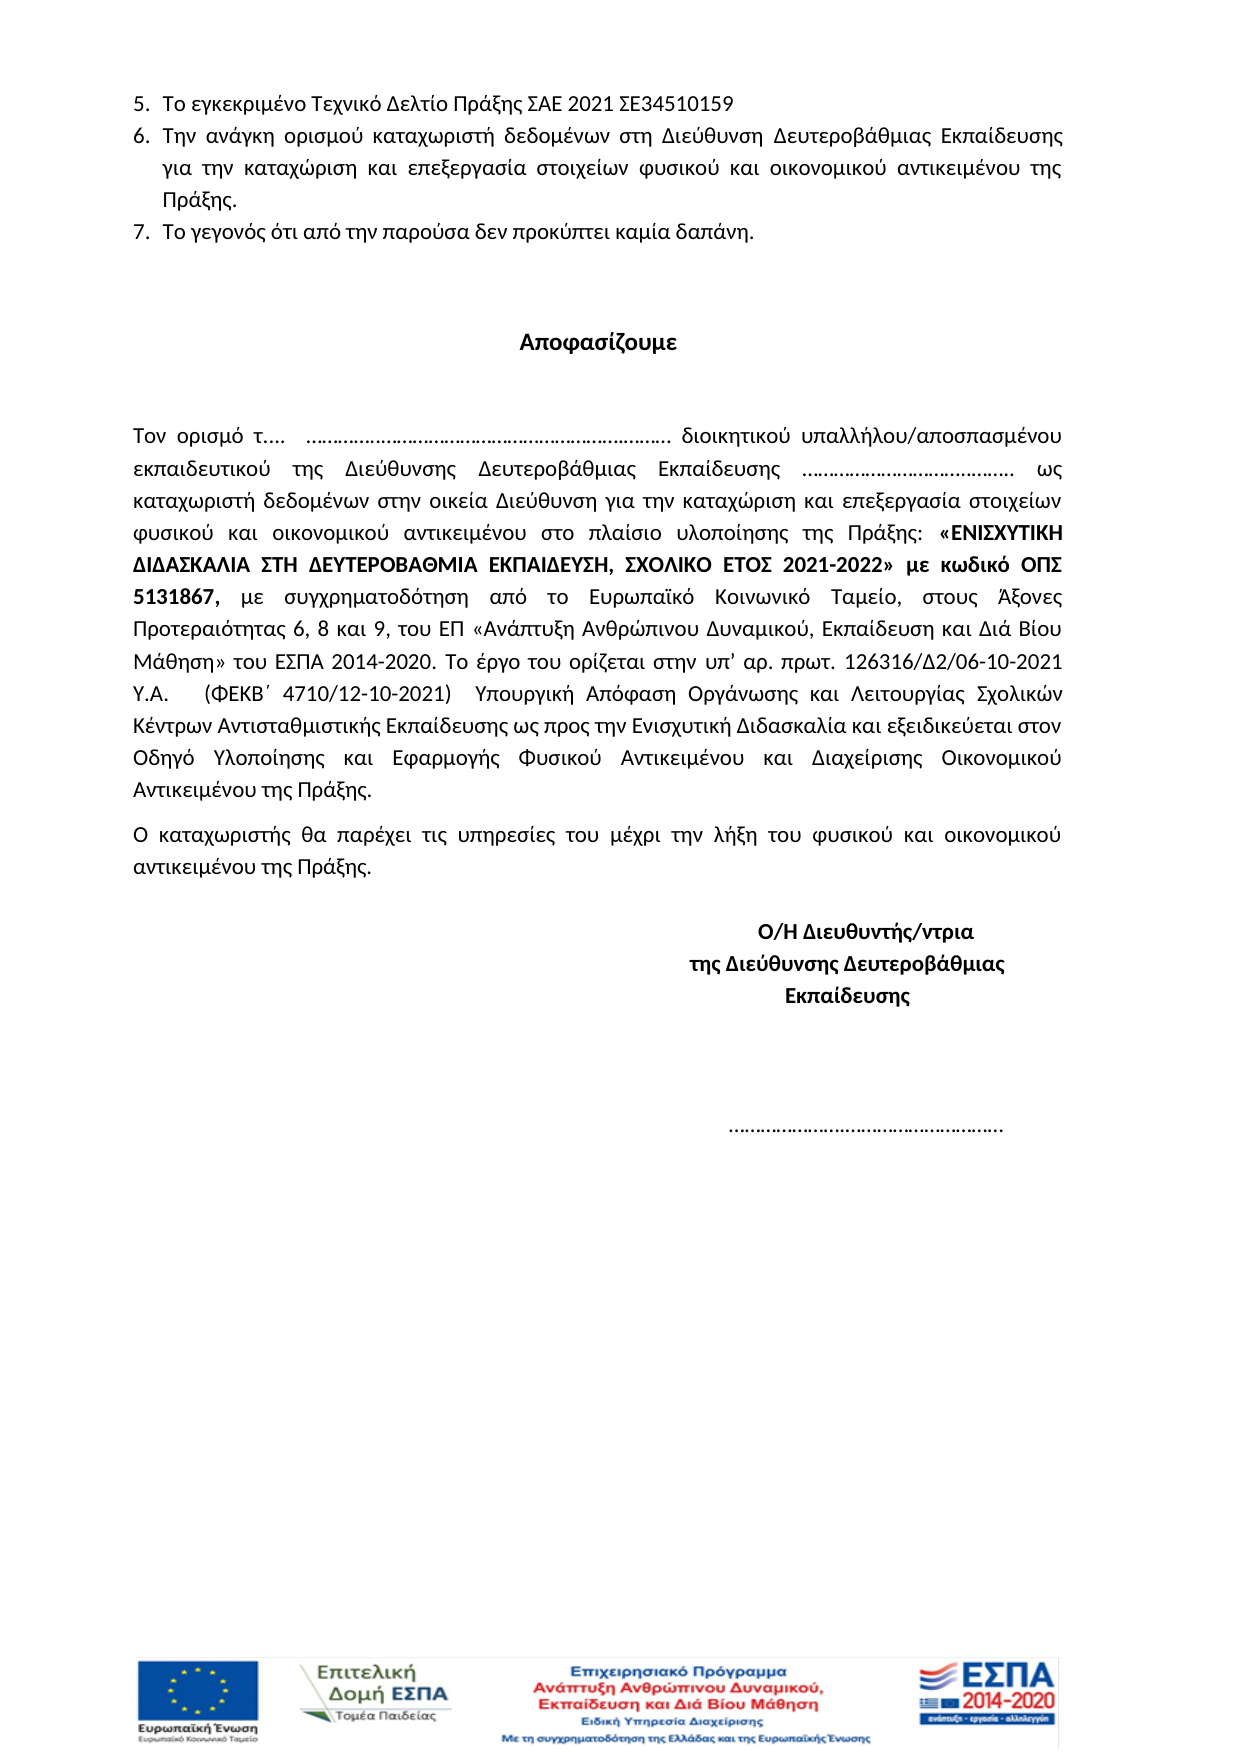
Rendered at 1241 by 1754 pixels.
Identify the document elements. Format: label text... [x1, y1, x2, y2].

title Αποφασίζουμε [133, 326, 1063, 357]
list Το εγκεκριμένο Τεχνικό Δελτίο Πράξης ΣΑΕ 2021 ΣΕ34510159 [133, 89, 1063, 117]
text ………………….………………………… [669, 1110, 1063, 1138]
list Την ανάγκη ορισμού καταχωριστή δεδομένων στη Διεύθυνση Δευτεροβάθμιας Εκπαίδευσης για την καταχώριση και επεξεργασία στοιχείων φυσικού και οικονομικού αντικειμένου της Πράξης. [133, 121, 1063, 213]
text Ο καταχωριστής θα παρέχει τις υπηρεσίες του μέχρι την λήξη του φυσικού και οικονομικού αντικειμένου της Πράξης. [133, 820, 1063, 880]
text της Διεύθυνσης Δευτεροβάθμιας Εκπαίδευσης [632, 949, 1063, 1009]
text Τον ορισμό τ.... …………..……………………………………….……… διοικητικού υπαλλήλου/αποσπασμένου εκπαιδευτικού της Διεύθυνσης Δευτεροβάθμιας Εκπαίδευσης …………………………..…….. ως καταχωριστή δεδομένων στην οικεία Διεύθυνση για την καταχώριση και επεξεργασία στοιχείων φυσικού και οικονομικού αντικειμένου στο πλαίσιο υλοποίησης της Πράξης: «ΕΝΙΣΧΥΤΙΚΗ ΔΙΔΑΣΚΑΛΙΑ ΣΤΗ ΔΕΥΤΕΡΟΒΑΘΜΙΑ ΕΚΠΑΙΔΕΥΣΗ, ΣΧΟΛΙΚΟ ΕΤΟΣ 2021-2022» με κωδικό ΟΠΣ 5131867, με συγχρηματοδότηση από το Ευρωπαϊκό Κοινωνικό Ταμείο, στους Άξονες Προτεραιότητας 6, 8 και 9, του ΕΠ «Ανάπτυξη Ανθρώπινου Δυναμικού, Εκπαίδευση και Διά Βίου Μάθηση» του ΕΣΠΑ 2014-2020. Το έργο του ορίζεται στην υπ’ αρ. πρωτ. 126316/Δ2/06-10-2021 Υ.Α. (ΦΕΚΒ΄ 4710/12-10-2021) Υπουργική Απόφαση Οργάνωσης και Λειτουργίας Σχολικών Κέντρων Αντισταθμιστικής Εκπαίδευσης ως προς την Ενισχυτική Διδασκαλία και εξειδικεύεται στον Οδηγό Υλοποίησης και Εφαρμογής Φυσικού Αντικειμένου και Διαχείρισης Οικονομικού Αντικειμένου της Πράξης. [133, 421, 1063, 803]
list Το γεγονός ότι από την παρούσα δεν προκύπτει καμία δαπάνη. [133, 217, 1063, 245]
text Ο/Η Διευθυντής/ντρια [669, 917, 1063, 945]
picture [134, 1656, 1062, 1748]
